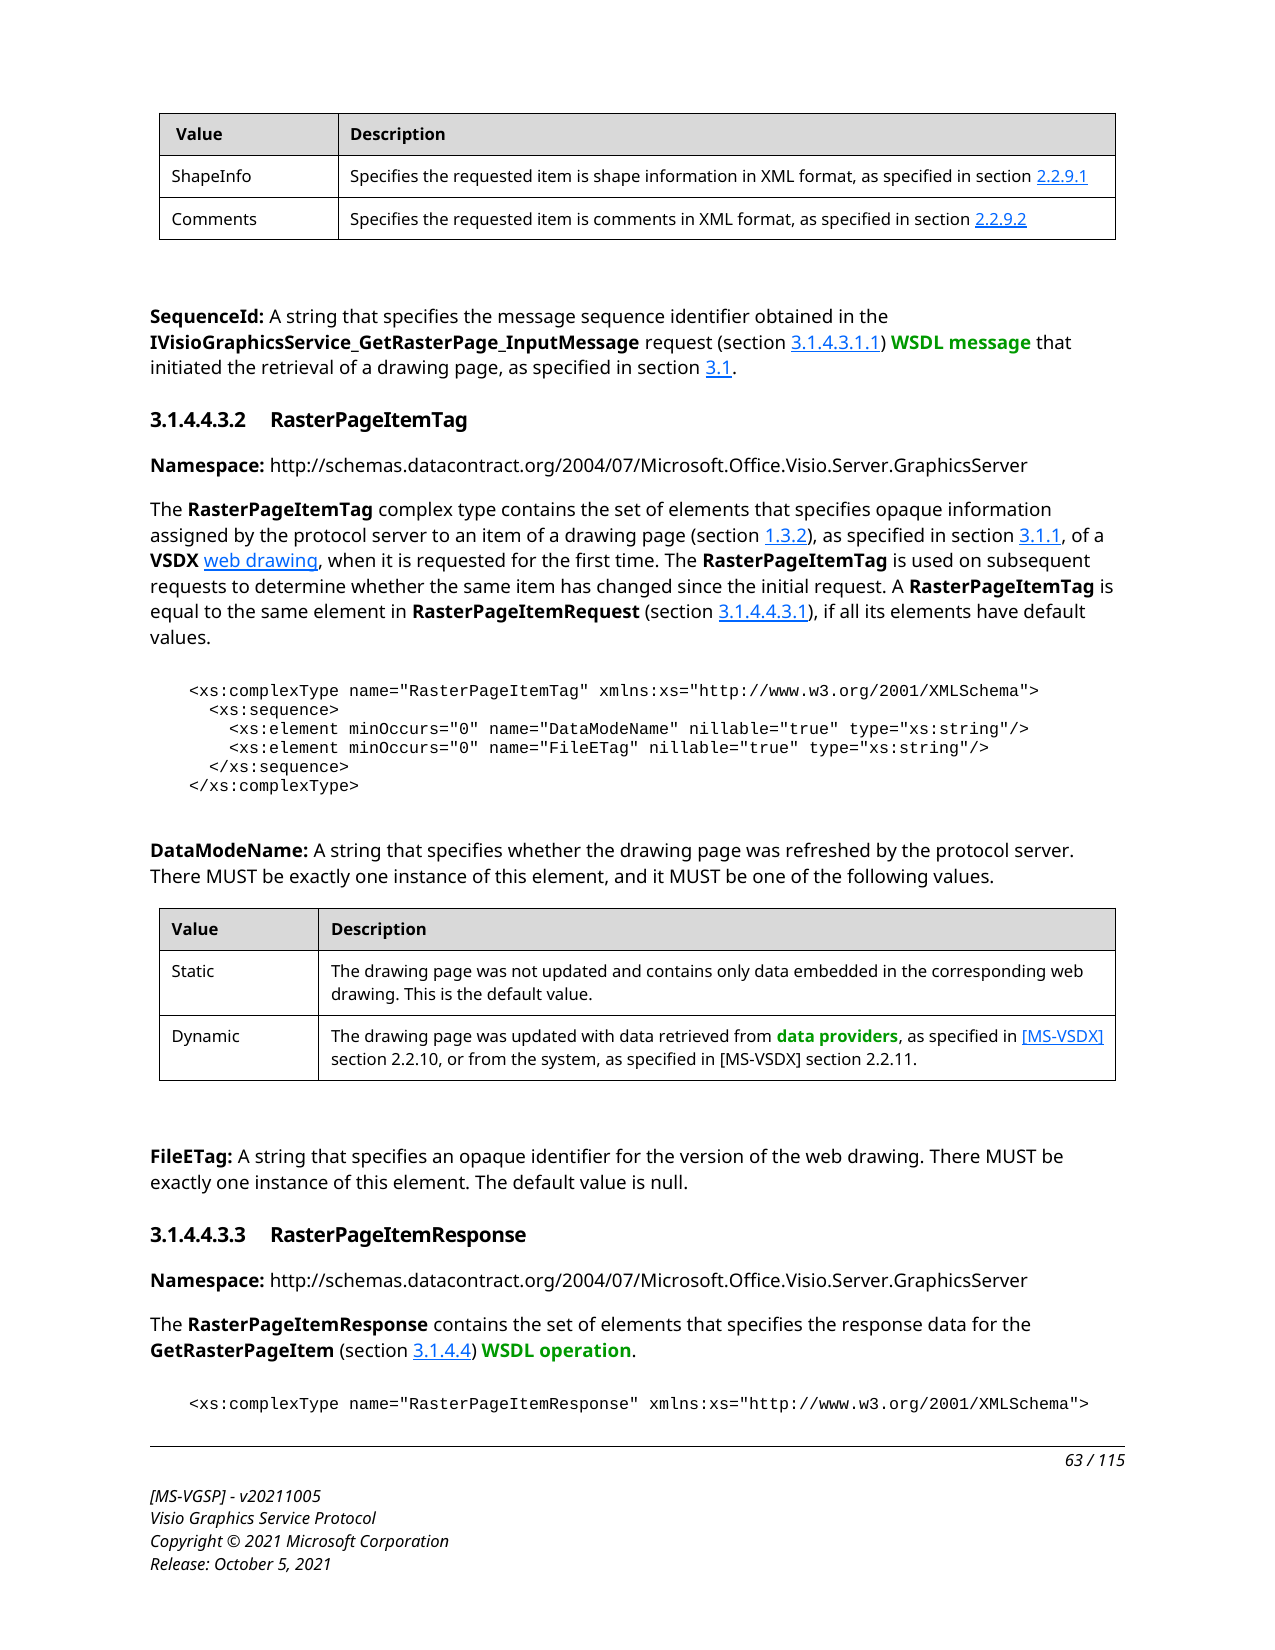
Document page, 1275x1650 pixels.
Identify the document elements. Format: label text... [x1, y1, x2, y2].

text The RasterPageItemResponse contains the set of elements that specifies the response data for the GetRasterPageItem (section 3.1.4.4) WSDL operation. [150, 1311, 1125, 1362]
text SequenceId: A string that specifies the message sequence identifier obtained in the IVisioGraphicsService_GetRasterPage_InputMessage request (section 3.1.4.3.1.1) WSDL message that initiated the retrieval of a drawing page, as specified in section 3.1. [150, 303, 1125, 380]
text <xs:element minOccurs="0" name="FileETag" nillable="true" type="xs:string"/> [175, 725, 1137, 744]
text Namespace: http://schemas.datacontract.org/2004/07/Microsoft.Office.Visio.Server.GraphicsServer [150, 1267, 1125, 1293]
text <xs:sequence> [175, 687, 1137, 706]
text <xs:element minOccurs="0" name="DataModeName" nillable="true" type="xs:string"/> [175, 706, 1137, 725]
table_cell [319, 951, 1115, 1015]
text </xs:sequence> [175, 744, 1137, 763]
text <xs:complexType name="RasterPageItemResponse" xmlns:xs="http://www.w3.org/2001/XMLSchema"> [175, 1388, 1137, 1425]
subtitle RasterPageItemTag [150, 405, 1125, 433]
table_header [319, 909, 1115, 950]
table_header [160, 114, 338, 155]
text The RasterPageItemTag complex type contains the set of elements that specifies opaque information assigned by the protocol server to an item of a drawing page (section 1.3.2), as specified in section 3.1.1, of a VSDX web drawing, when it is requested for the first time. The RasterPageItemTag is used on subsequent requests to determine whether the same item has changed since the initial request. A RasterPageItemTag is equal to the same element in RasterPageItemRequest (section 3.1.4.4.3.1), if all its elements have default values. [150, 496, 1125, 649]
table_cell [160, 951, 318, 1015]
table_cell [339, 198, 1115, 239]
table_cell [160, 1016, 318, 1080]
text </xs:complexType> [175, 763, 1137, 806]
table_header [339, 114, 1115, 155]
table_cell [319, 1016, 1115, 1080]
text Namespace: http://schemas.datacontract.org/2004/07/Microsoft.Office.Visio.Server.GraphicsServer [150, 452, 1125, 478]
text DataModeName: A string that specifies whether the drawing page was refreshed by the protocol server. There MUST be exactly one instance of this element, and it MUST be one of the following values. [150, 838, 1125, 889]
text FileETag: A string that specifies an opaque identifier for the version of the web drawing. There MUST be exactly one instance of this element. The default value is null. [150, 1144, 1125, 1195]
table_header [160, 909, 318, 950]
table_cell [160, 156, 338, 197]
subtitle RasterPageItemResponse [150, 1220, 1125, 1248]
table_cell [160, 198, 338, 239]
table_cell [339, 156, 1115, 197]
